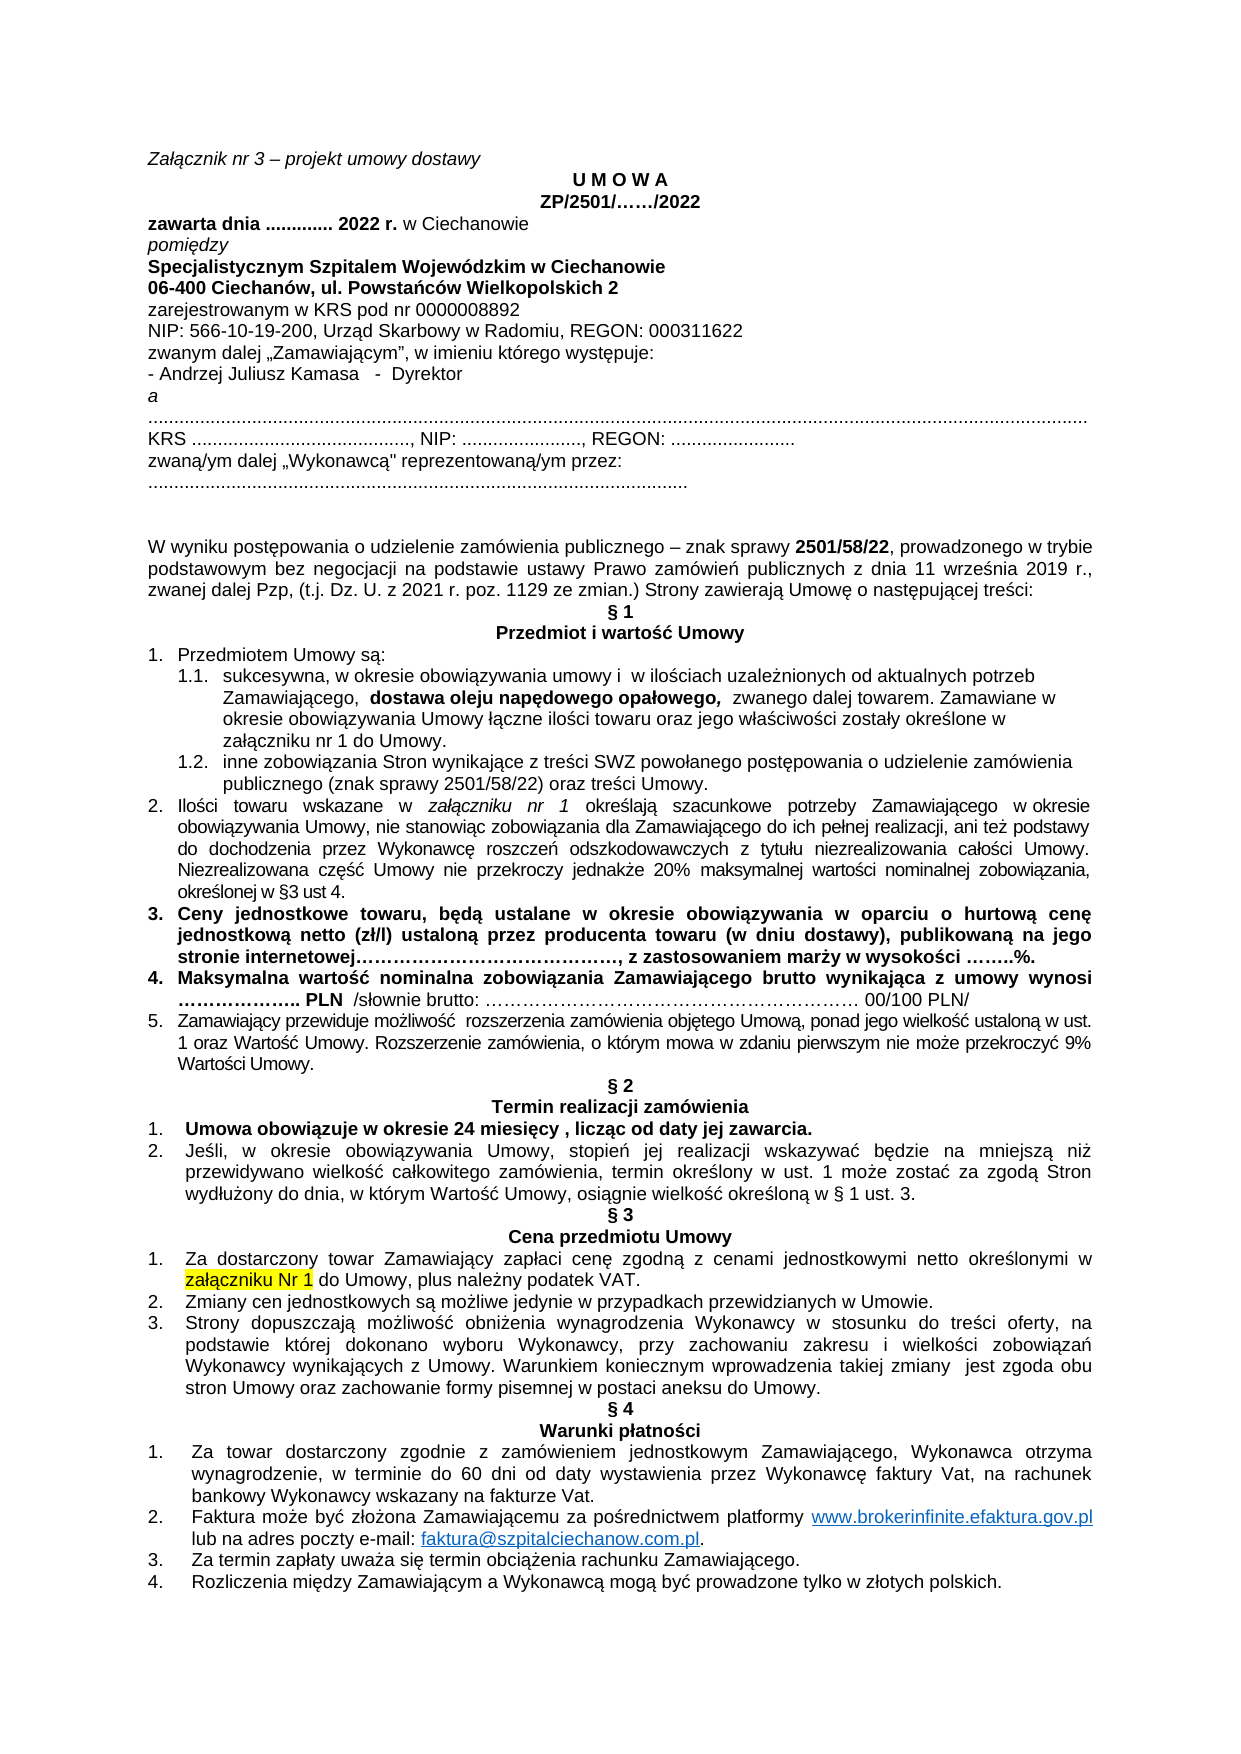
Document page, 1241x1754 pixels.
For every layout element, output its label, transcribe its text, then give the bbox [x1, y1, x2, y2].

text zwanym dalej „Zamawiającym”, w imieniu którego występuje: [148, 342, 1093, 363]
text Załącznik nr 3 – projekt umowy dostawy [148, 148, 1093, 169]
text pomiędzy [148, 234, 1093, 255]
list Ceny jednostkowe towaru, będą ustalane w okresie obowiązywania w oparciu o hurtową cenę jednostkową netto (zł/l) ustaloną przez producenta towaru (w dniu dostawy), publikowaną na jego stronie internetowej……………………………………, z zastosowaniem marży w wysokości ……..%. [148, 902, 1093, 967]
list Umowa obowiązuje w okresie 24 miesięcy , licząc od daty jej zawarcia. [148, 1118, 1093, 1139]
text Warunki płatności [148, 1420, 1093, 1441]
text § 2 [148, 1075, 1093, 1096]
text zwaną/ym dalej „Wykonawcą" reprezentowaną/ym przez: [148, 449, 1093, 471]
text zarejestrowanym w KRS pod nr 0000008892 [148, 298, 1093, 320]
list sukcesywna, w okresie obowiązywania umowy i w ilościach uzależnionych od aktualnych potrzeb Zamawiającego, dostawa oleju napędowego opałowego, zwanego dalej towarem. Zamawiane w okresie obowiązywania Umowy łączne ilości towaru oraz jego właściwości zostały określone w załączniku nr 1 do Umowy. [177, 665, 1093, 751]
list Za towar dostarczony zgodnie z zamówieniem jednostkowym Zamawiającego, Wykonawca otrzyma wynagrodzenie, w terminie do 60 dni od daty wystawienia przez Wykonawcę faktury Vat, na rachunek bankowy Wykonawcy wskazany na fakturze Vat. [148, 1441, 1093, 1506]
list Przedmiotem Umowy są: [148, 643, 1117, 665]
text - Andrzej Juliusz Kamasa - Dyrektor [148, 363, 1093, 385]
list Zamawiający przewiduje możliwość rozszerzenia zamówienia objętego Umową, ponad jego wielkość ustaloną w ust. 1 oraz Wartość Umowy. Rozszerzenie zamówienia, o którym mowa w zdaniu pierwszym nie może przekroczyć 9% Wartości Umowy. [148, 1010, 1093, 1075]
text KRS .........................................., NIP: ......................., REGON: ........................ [148, 428, 1093, 449]
list Za termin zapłaty uważa się termin obciążenia rachunku Zamawiającego. [148, 1549, 1093, 1571]
list Rozliczenia między Zamawiającym a Wykonawcą mogą być prowadzone tylko w złotych polskich. [148, 1571, 1093, 1592]
text a [148, 385, 1093, 406]
text ..................................................................................................................................................................................... [148, 406, 1093, 428]
text Termin realizacji zamówienia [148, 1096, 1093, 1118]
list Ilości towaru wskazane w załączniku nr 1 określają szacunkowe potrzeby Zamawiającego w okresie obowiązywania Umowy, nie stanowiąc zobowiązania dla Zamawiającego do ich pełnej realizacji, ani też podstawy do dochodzenia przez Wykonawcę roszczeń odszkodowawczych z tytułu niezrealizowania całości Umowy. Niezrealizowana część Umowy nie przekroczy jednakże 20% maksymalnej wartości nominalnej zobowiązania, określonej w §3 ust 4. [148, 794, 1090, 902]
text U M O W A [148, 169, 1093, 191]
list Faktura może być złożona Zamawiającemu za pośrednictwem platformy www.brokerinfinite.efaktura.gov.pl lub na adres poczty e-mail: faktura@szpitalciechanow.com.pl. [148, 1506, 1093, 1549]
text NIP: 566-10-19-200, Urząd Skarbowy w Radomiu, REGON: 000311622 [148, 320, 1093, 342]
text Cena przedmiotu Umowy [148, 1226, 1093, 1247]
text § 4 [148, 1398, 1093, 1420]
text W wyniku postępowania o udzielenie zamówienia publicznego – znak sprawy 2501/58/22, prowadzonego w trybie podstawowym bez negocjacji na podstawie ustawy Prawo zamówień publicznych z dnia 11 września 2019 r., zwanej dalej Pzp, (t.j. Dz. U. z 2021 r. poz. 1129 ze zmian.) Strony zawierają Umowę o następującej treści: [148, 536, 1093, 600]
text § 1 [148, 600, 1093, 622]
text § 3 [148, 1204, 1093, 1226]
text ZP/2501/……/2022 [148, 191, 1093, 212]
text Przedmiot i wartość Umowy [148, 622, 1093, 643]
list Strony dopuszczają możliwość obniżenia wynagrodzenia Wykonawcy w stosunku do treści oferty, na podstawie której dokonano wyboru Wykonawcy, przy zachowaniu zakresu i wielkości zobowiązań Wykonawcy wynikających z Umowy. Warunkiem koniecznym wprowadzenia takiej zmiany jest zgoda obu stron Umowy oraz zachowanie formy pisemnej w postaci aneksu do Umowy. [148, 1312, 1093, 1398]
list Maksymalna wartość nominalna zobowiązania Zamawiającego brutto wynikająca z umowy wynosi ……………….. PLN /słownie brutto: …………………………………………………… 00/100 PLN/ [148, 967, 1093, 1010]
text Specjalistycznym Szpitalem Wojewódzkim w Ciechanowie [148, 255, 1093, 277]
text ........................................................................................................ [148, 471, 1093, 493]
text zawarta dnia ............. 2022 r. w Ciechanowie [148, 212, 1093, 234]
list Zmiany cen jednostkowych są możliwe jedynie w przypadkach przewidzianych w Umowie. [148, 1290, 1093, 1312]
list Za dostarczony towar Zamawiający zapłaci cenę zgodną z cenami jednostkowymi netto określonymi w załączniku Nr 1 do Umowy, plus należny podatek VAT. [148, 1247, 1093, 1290]
list inne zobowiązania Stron wynikające z treści SWZ powołanego postępowania o udzielenie zamówienia publicznego (znak sprawy 2501/58/22) oraz treści Umowy. [177, 751, 1085, 794]
text 06-400 Ciechanów, ul. Powstańców Wielkopolskich 2 [148, 277, 1093, 298]
list Jeśli, w okresie obowiązywania Umowy, stopień jej realizacji wskazywać będzie na mniejszą niż przewidywano wielkość całkowitego zamówienia, termin określony w ust. 1 może zostać za zgodą Stron wydłużony do dnia, w którym Wartość Umowy, osiągnie wielkość określoną w § 1 ust. 3. [148, 1139, 1093, 1204]
